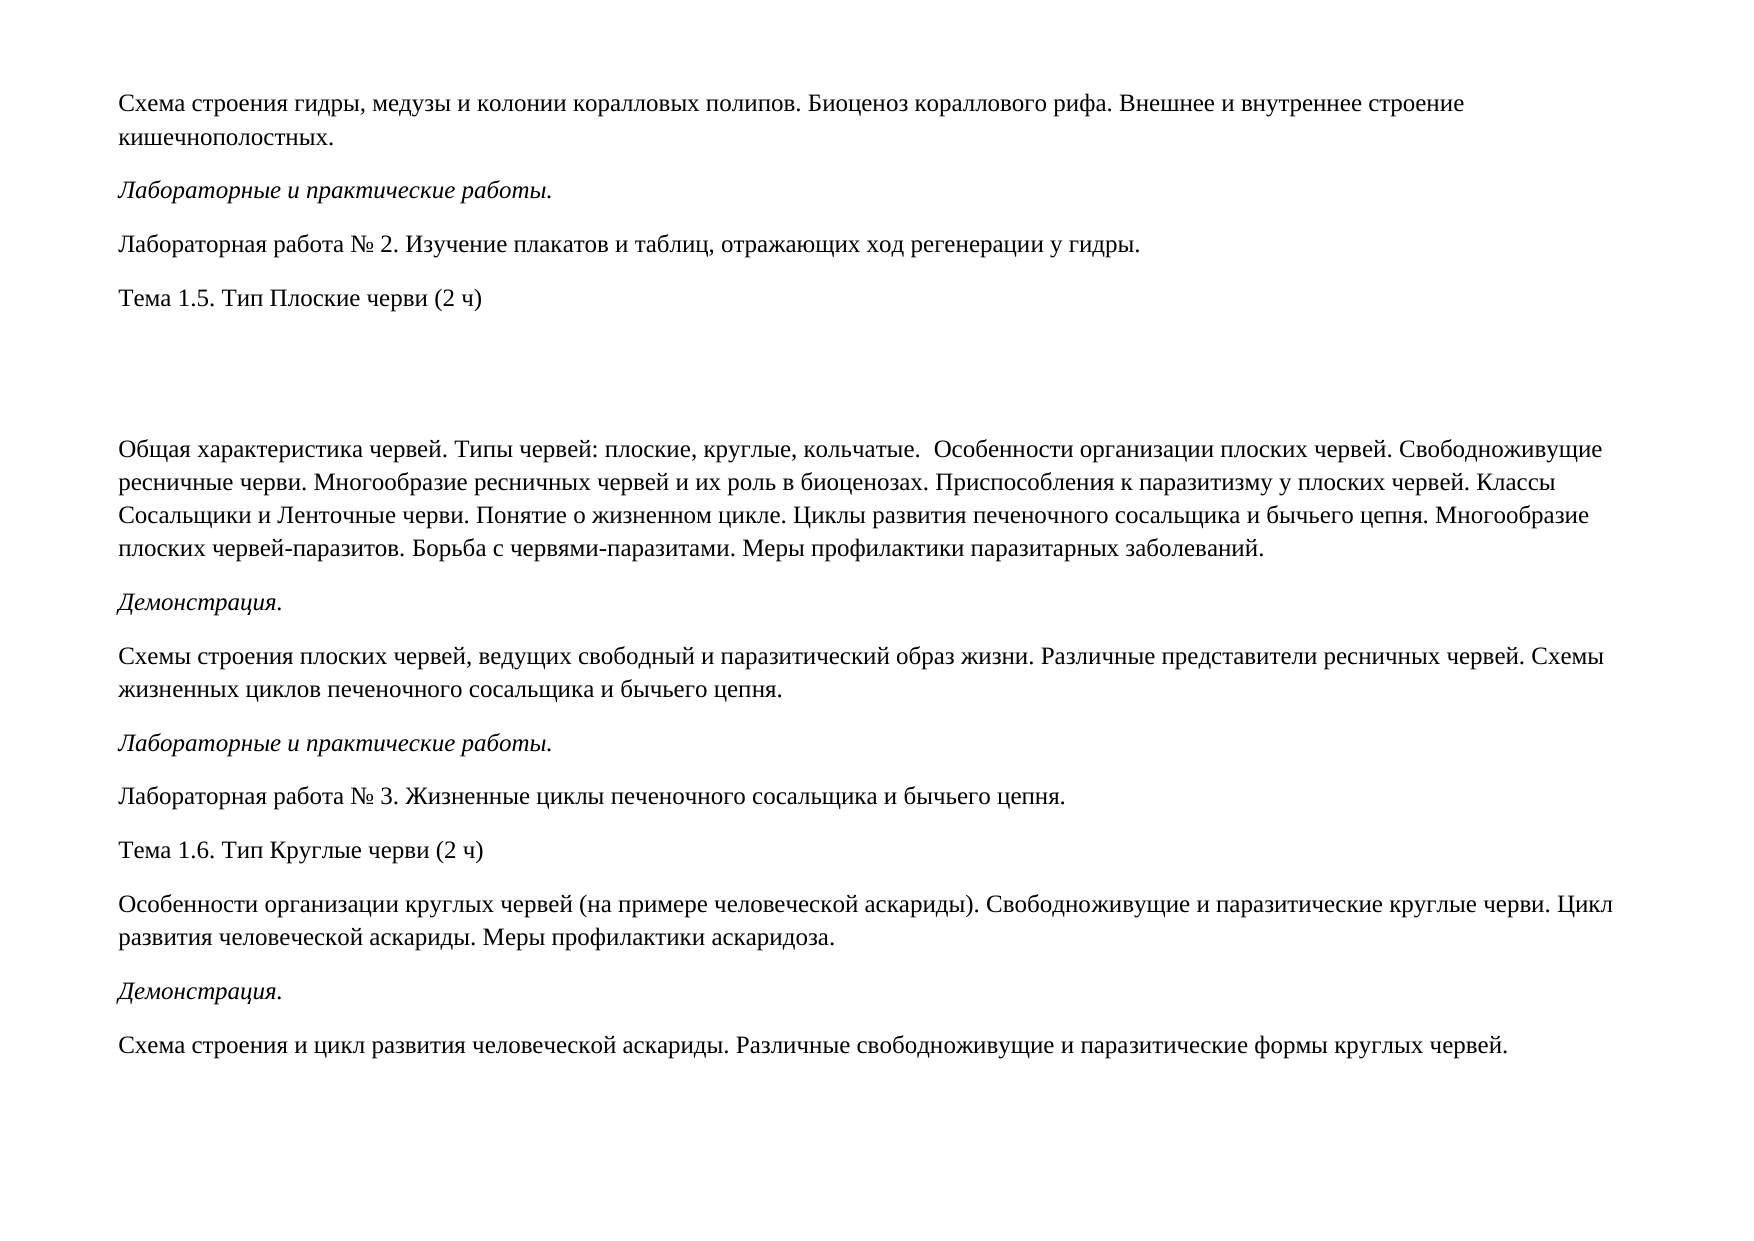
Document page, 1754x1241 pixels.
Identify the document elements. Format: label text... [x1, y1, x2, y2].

text Лабораторные и практические работы. [118, 175, 1636, 204]
text Особенности организации круглых червей (на примере человеческой аскариды). Свободноживущие и паразитические круглые черви. Цикл развития человеческой аскариды. Меры профилактики аскаридоза. [118, 889, 1636, 951]
text Лабораторная работа № 3. Жизненные циклы печеночного сосальщика и бычьего цепня. [118, 781, 1636, 810]
text Демонстрация. [118, 587, 1636, 616]
text Тема 1.5. Тип Плоские черви (2 ч) [118, 283, 1636, 312]
text Схемы строения плоских червей, ведущих свободный и паразитический образ жизни. Различные представители ресничных червей. Схемы жизненных циклов печеночного сосальщика и бычьего цепня. [118, 641, 1636, 702]
text Схема строения гидры, медузы и колонии коралловых полипов. Биоценоз кораллового рифа. Внешнее и внутреннее строение кишечнополостных. [118, 88, 1636, 150]
text Демонстрация. [118, 976, 1636, 1005]
text Лабораторная работа № 2. Изучение плакатов и таблиц, отражающих ход регенерации у гидры. [118, 229, 1636, 258]
text Общая характеристика червей. Типы червей: плоские, круглые, кольчатые. Особенности организации плоских червей. Свободноживущие ресничные черви. Многообразие ресничных червей и их роль в биоценозах. Приспособления к паразитизму у плоских червей. Классы Сосальщики и Ленточные черви. Понятие о жизненном цикле. Циклы развития печеночного сосальщика и бычьего цепня. Многообразие плоских червей-паразитов. Борьба с червями-паразитами. Меры профилактики паразитарных заболеваний. [118, 434, 1636, 562]
text Лабораторные и практические работы. [118, 728, 1636, 756]
text Схема строения и цикл развития человеческой аскариды. Различные свободноживущие и паразитические формы круглых червей. [118, 1030, 1636, 1059]
text Тема 1.6. Тип Круглые черви (2 ч) [118, 835, 1636, 864]
